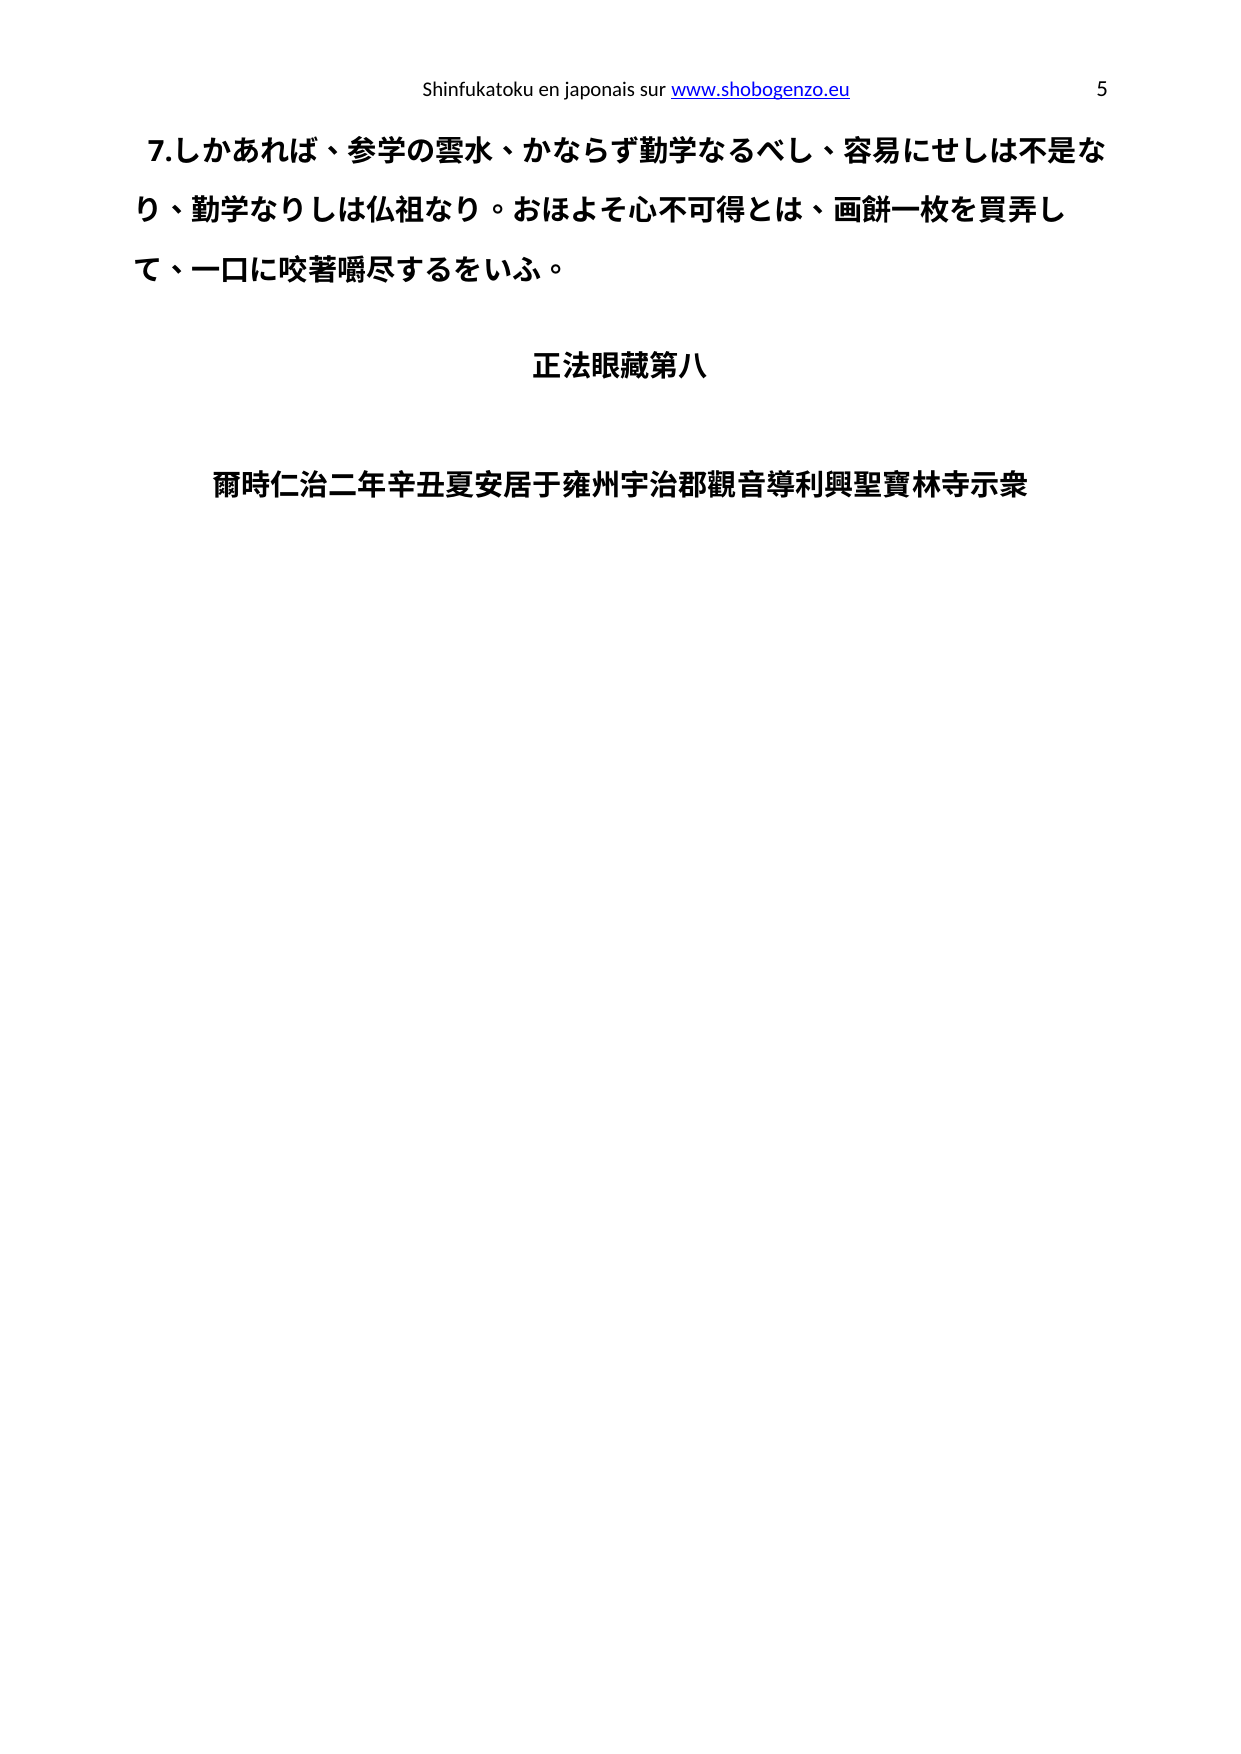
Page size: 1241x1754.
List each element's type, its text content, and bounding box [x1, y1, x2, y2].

text 正法眼藏第八 爾時仁治二年辛丑夏安居于雍州宇治郡觀音導利興聖寶林寺示衆 [133, 346, 1107, 504]
text 7.しかあれば、参学の雲水、かならず勤学なるべし、容易にせしは不是なり、勤学なりしは仏祖なり。おほよそ心不可得とは、画餅一枚を買弄して、一口に咬著嚼尽するをいふ。 [133, 130, 1107, 288]
